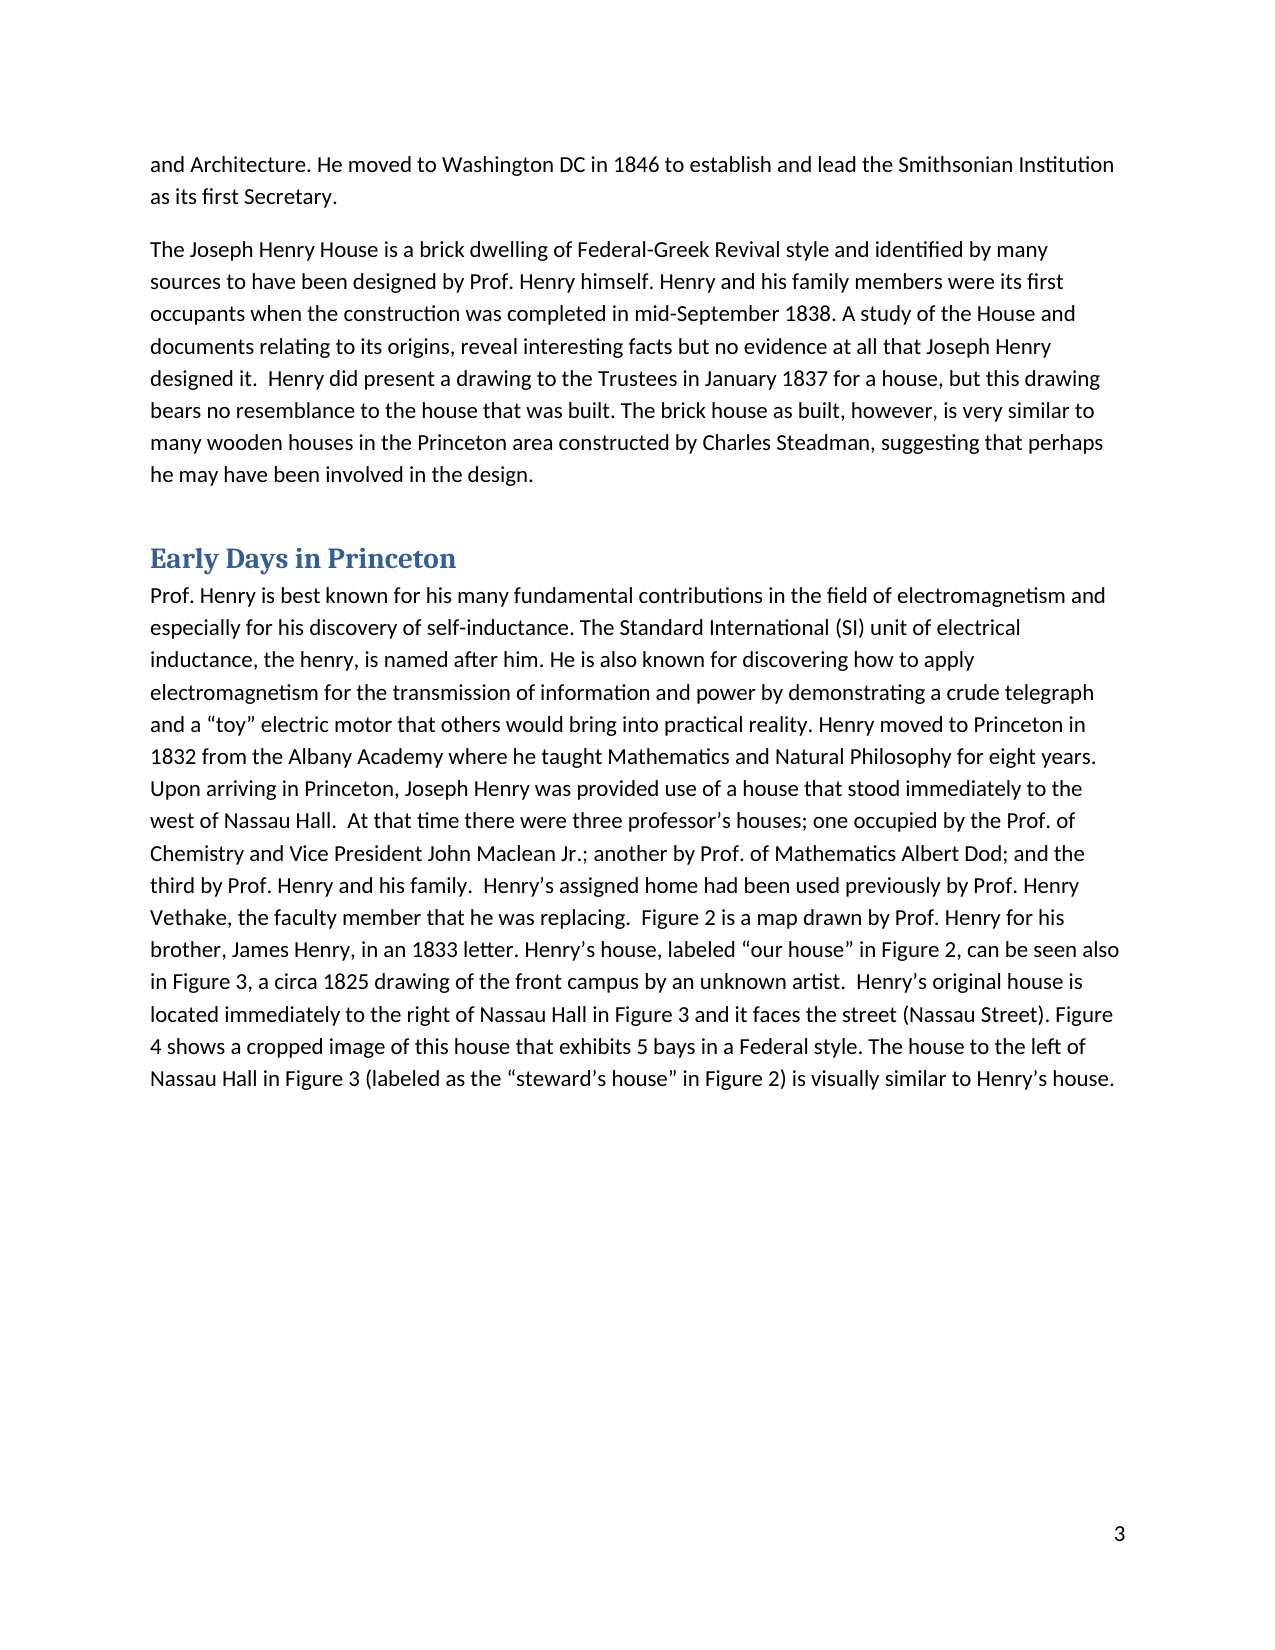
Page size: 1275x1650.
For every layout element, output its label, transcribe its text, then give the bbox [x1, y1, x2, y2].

text Prof. Henry is best known for his many fundamental contributions in the field of electromagnetism and especially for his discovery of self-inductance. The Standard International (SI) unit of electrical inductance, the henry, is named after him. He is also known for discovering how to apply electromagnetism for the transmission of information and power by demonstrating a crude telegraph and a “toy” electric motor that others would bring into practical reality. Henry moved to Princeton in 1832 from the Albany Academy where he taught Mathematics and Natural Philosophy for eight years. Upon arriving in Princeton, Joseph Henry was provided use of a house that stood immediately to the west of Nassau Hall. At that time there were three professor’s houses; one occupied by the Prof. of Chemistry and Vice President John Maclean Jr.; another by Prof. of Mathematics Albert Dod; and the third by Prof. Henry and his family. Henry’s assigned home had been used previously by Prof. Henry Vethake, the faculty member that he was replacing. Figure 2 is a map drawn by Prof. Henry for his brother, James Henry, in an 1833 letter. Henry’s house, labeled “our house” in Figure 2, can be seen also in Figure 3, a circa 1825 drawing of the front campus by an unknown artist. Henry’s original house is located immediately to the right of Nassau Hall in Figure 3 and it faces the street (Nassau Street). Figure 4 shows a cropped image of this house that exhibits 5 bays in a Federal style. The house to the left of Nassau Hall in Figure 3 (labeled as the “steward’s house” in Figure 2) is visually similar to Henry’s house. [150, 581, 1125, 1092]
subtitle Early Days in Princeton [150, 543, 1125, 576]
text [150, 150, 1125, 210]
text The Joseph Henry House is a brick dwelling of Federal-Greek Revival style and identified by many sources to have been designed by Prof. Henry himself. Henry and his family members were its first occupants when the construction was completed in mid-September 1838. A study of the House and documents relating to its origins, reveal interesting facts but no evidence at all that Joseph Henry designed it. Henry did present a drawing to the Trustees in January 1837 for a house, but this drawing bears no resemblance to the house that was built. The brick house as built, however, is very similar to many wooden houses in the Princeton area constructed by Charles Steadman, suggesting that perhaps he may have been involved in the design. [150, 235, 1125, 488]
